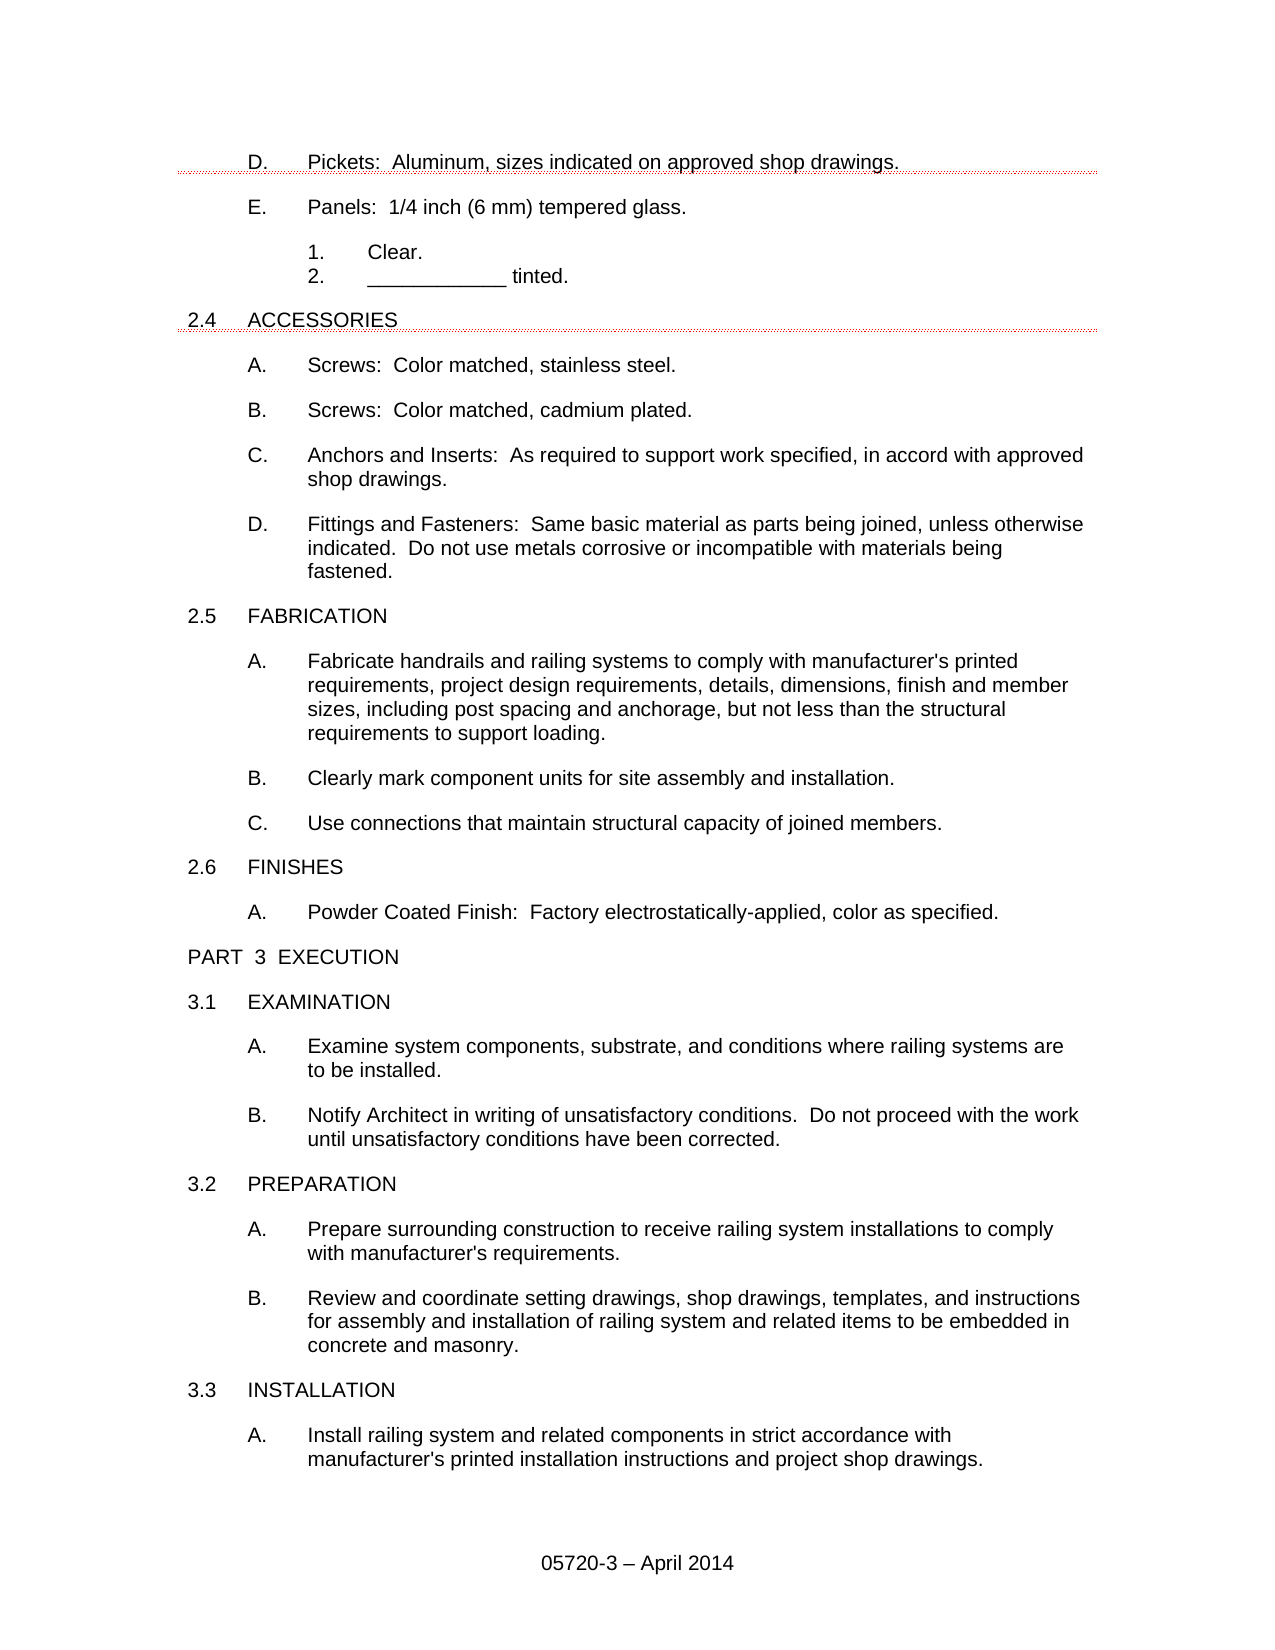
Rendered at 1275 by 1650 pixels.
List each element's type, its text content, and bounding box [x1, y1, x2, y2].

list Anchors and Inserts: As required to support work specified, in accord with approved shop drawings. [247, 443, 1087, 491]
list Pickets: Aluminum, sizes indicated on approved shop drawings. [247, 150, 1087, 174]
list INSTALLATION [187, 1378, 1087, 1402]
list PREPARATION [187, 1172, 1087, 1196]
list Clear. [307, 239, 1087, 263]
list Examine system components, substrate, and conditions where railing systems are to be installed. [247, 1034, 1087, 1082]
list EXECUTION [187, 945, 1087, 969]
list Review and coordinate setting drawings, shop drawings, templates, and instructions for assembly and installation of railing system and related items to be embedded in concrete and masonry. [247, 1285, 1087, 1357]
list ACCESSORIES [187, 308, 1087, 332]
list ____________ tinted. [307, 263, 1087, 287]
list Prepare surrounding construction to receive railing system installations to comply with manufacturer's requirements. [247, 1217, 1087, 1264]
list Screws: Color matched, cadmium plated. [247, 398, 1087, 422]
list Install railing system and related components in strict accordance with manufacturer's printed installation instructions and project shop drawings. [247, 1423, 1087, 1471]
list Panels: 1/4 inch (6 mm) tempered glass. [247, 195, 1087, 219]
list Use connections that maintain structural capacity of joined members. [247, 810, 1087, 834]
list Fittings and Fasteners: Same basic material as parts being joined, unless otherwise indicated. Do not use metals corrosive or incompatible with materials being fastened. [247, 511, 1087, 583]
list Clearly mark component units for site assembly and installation. [247, 766, 1087, 789]
list FINISHES [187, 855, 1087, 879]
list Fabricate handrails and railing systems to comply with manufacturer's printed requirements, project design requirements, details, dimensions, finish and member sizes, including post spacing and anchorage, but not less than the structural requirements to support loading. [247, 649, 1087, 745]
list EXAMINATION [187, 989, 1087, 1013]
list FABRICATION [187, 604, 1087, 628]
list Screws: Color matched, stainless steel. [247, 353, 1087, 377]
list Notify Architect in writing of unsatisfactory conditions. Do not proceed with the work until unsatisfactory conditions have been corrected. [247, 1103, 1087, 1151]
list Powder Coated Finish: Factory electrostatically-applied, color as specified. [247, 900, 1087, 924]
